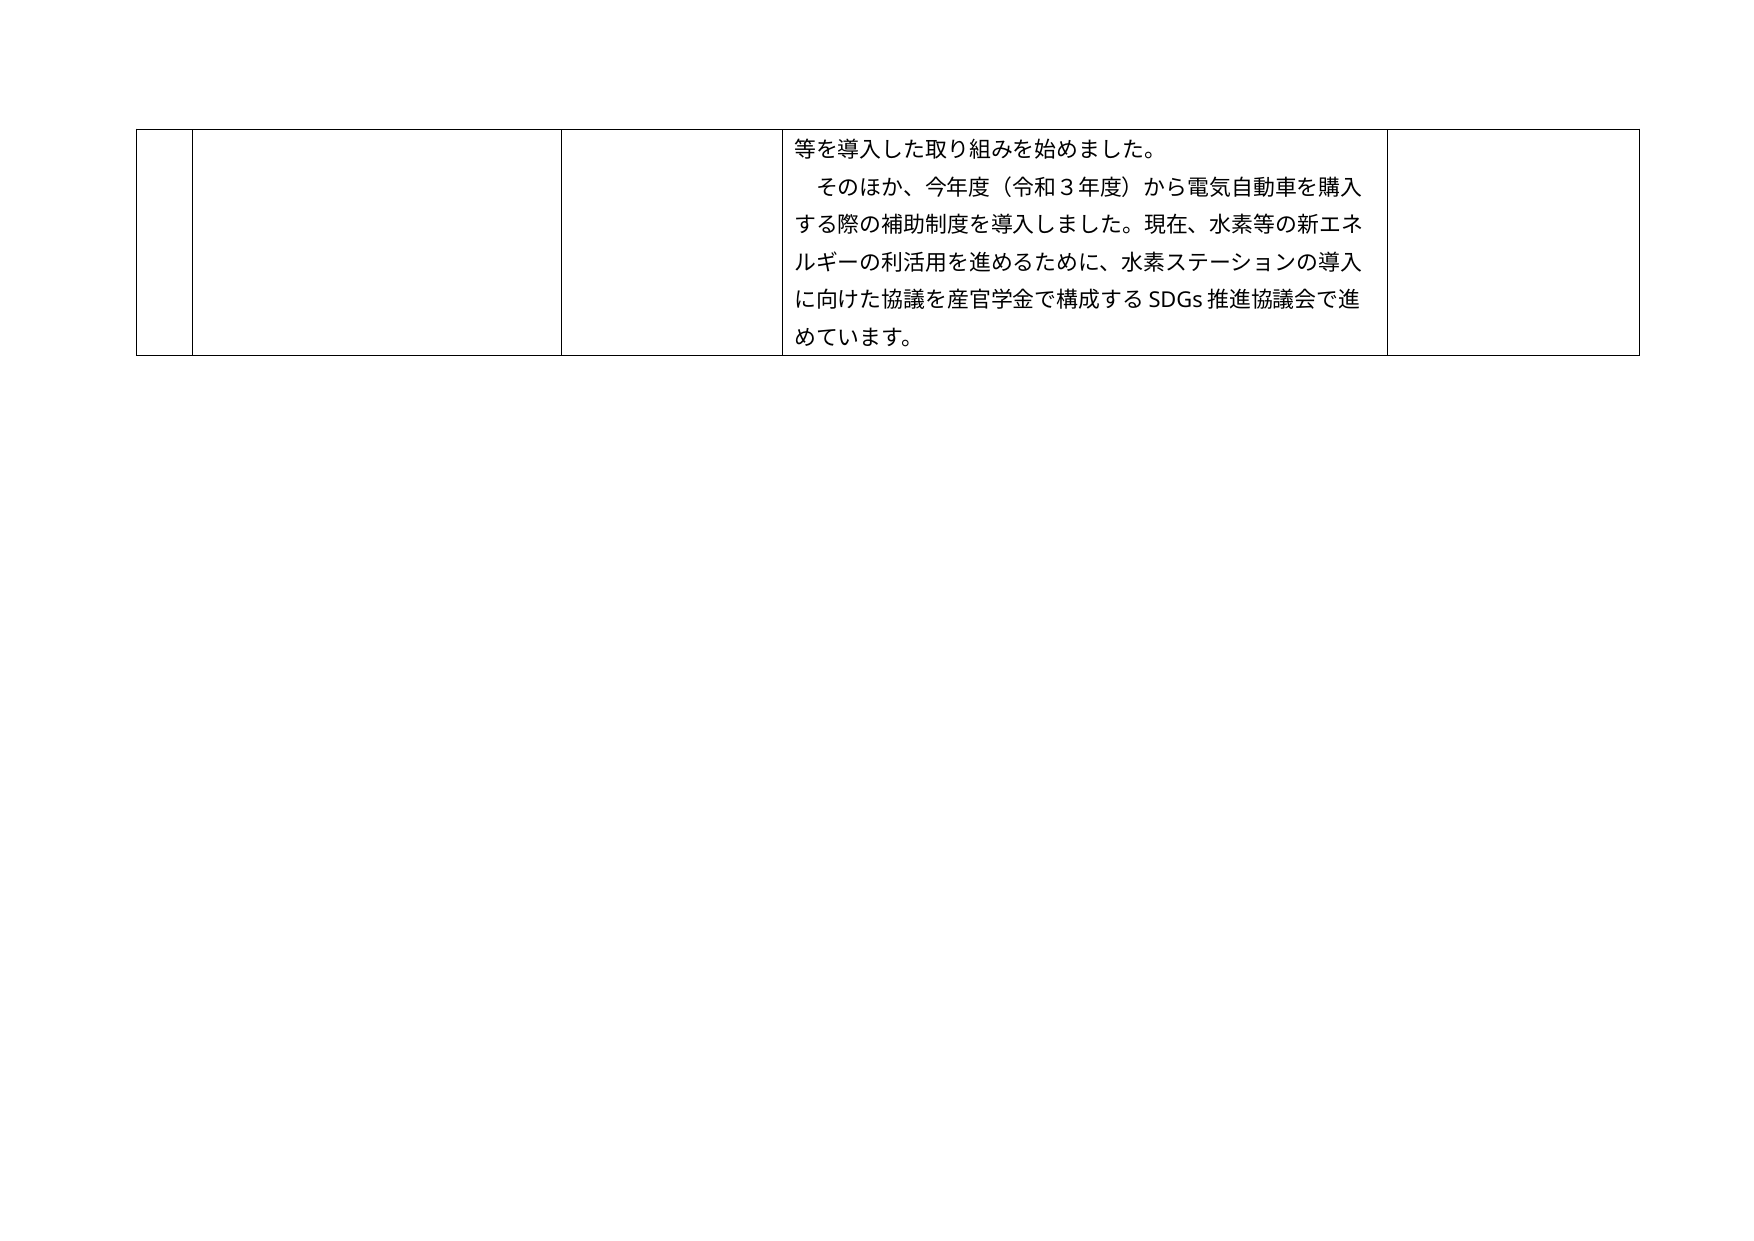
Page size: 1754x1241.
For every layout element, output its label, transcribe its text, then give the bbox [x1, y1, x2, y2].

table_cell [783, 130, 1387, 354]
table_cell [193, 130, 561, 354]
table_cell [1388, 130, 1639, 354]
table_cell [562, 130, 782, 354]
table_cell 9 [137, 130, 192, 354]
